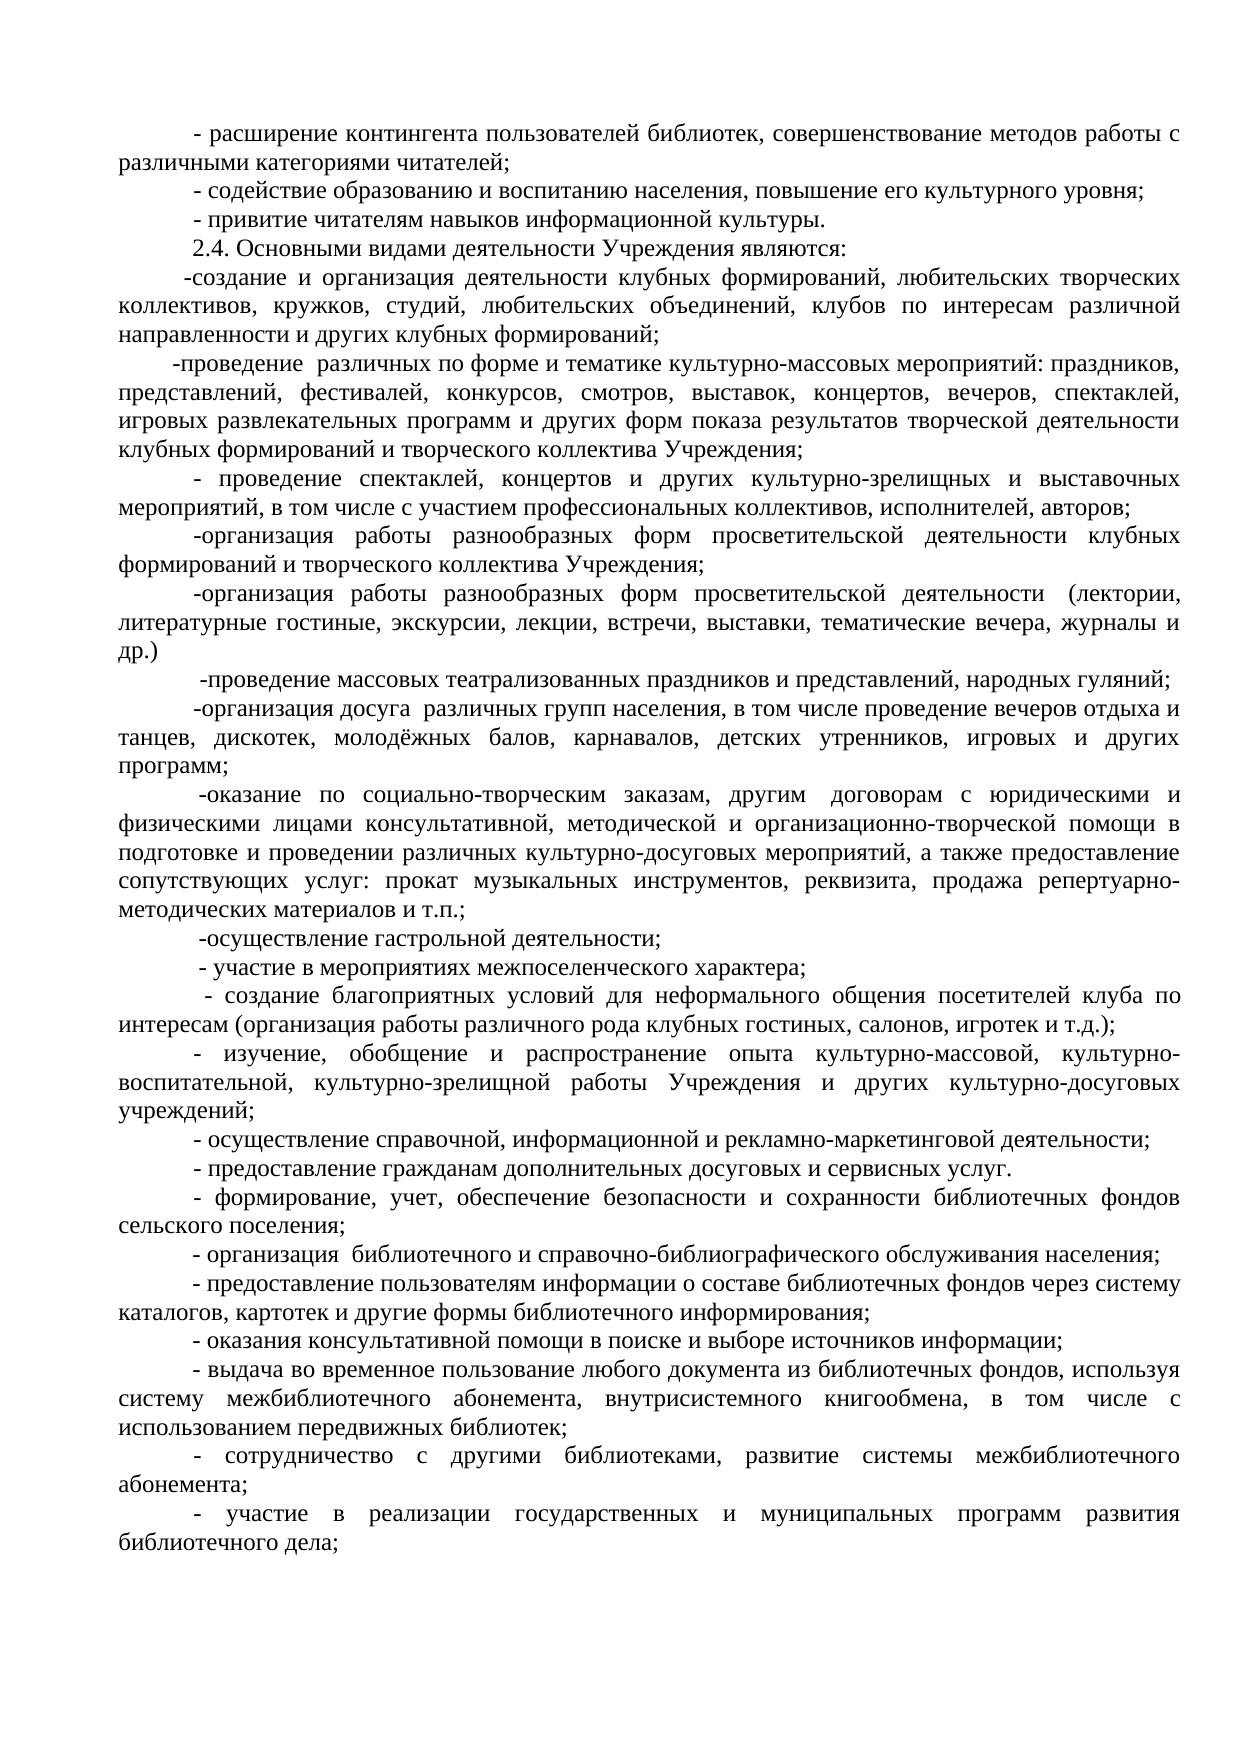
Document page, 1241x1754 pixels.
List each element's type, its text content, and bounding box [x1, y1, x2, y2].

text - содействие образованию и воспитанию населения, повышение его культурного уровня; [118, 176, 1181, 204]
text - осуществление справочной, информационной и рекламно-маркетинговой деятельности; [118, 1124, 1181, 1153]
text - предоставление гражданам дополнительных досуговых и сервисных услуг. [118, 1153, 1181, 1182]
text -создание и организация деятельности клубных формирований, любительских творческих коллективов, кружков, студий, любительских объединений, клубов по интересам различной направленности и других клубных формирований; [118, 262, 1181, 348]
text -осуществление гастрольной деятельности; [118, 923, 1181, 952]
text -проведение массовых театрализованных праздников и представлений, народных гуляний; [118, 664, 1181, 693]
text - изучение, обобщение и распространение опыта культурно-массовой, культурно-воспитательной, культурно-зрелищной работы Учреждения и других культурно-досуговых учреждений; [118, 1038, 1181, 1124]
text -оказание по социально-творческим заказам, другим договорам с юридическими и физическими лицами консультативной, методической и организационно-творческой помощи в подготовке и проведении различных культурно-досуговых мероприятий, а также предоставление сопутствующих услуг: прокат музыкальных инструментов, реквизита, продажа репертуарно-методических материалов и т.п.; [118, 779, 1181, 923]
text - формирование, учет, обеспечение безопасности и сохранности библиотечных фондов сельского поселения; [118, 1182, 1181, 1239]
text -организация работы разнообразных форм просветительской деятельности клубных формирований и творческого коллектива Учреждения; [118, 521, 1181, 578]
text - привитие читателям навыков информационной культуры. [118, 204, 1181, 233]
text - оказания консультативной помощи в поиске и выборе источников информации; [118, 1326, 1181, 1354]
text - создание благоприятных условий для неформального общения посетителей клуба по интересам (организация работы различного рода клубных гостиных, салонов, игротек и т.д.); [118, 981, 1181, 1038]
text - участие в реализации государственных и муниципальных программ развития библиотечного дела; [118, 1498, 1181, 1556]
text -организация досуга различных групп населения, в том числе проведение вечеров отдыха и танцев, дискотек, молодёжных балов, карнавалов, детских утренников, игровых и других программ; [118, 693, 1181, 779]
text - выдача во временное пользование любого документа из библиотечных фондов, используя систему межбиблиотечного абонемента, внутрисистемного книгообмена, в том числе с использованием передвижных библиотек; [118, 1354, 1181, 1441]
text 2.4. Основными видами деятельности Учреждения являются: [118, 233, 1181, 262]
text - организация библиотечного и справочно-библиографического обслуживания населения; [118, 1239, 1181, 1268]
text - проведение спектаклей, концертов и других культурно-зрелищных и выставочных мероприятий, в том числе с участием профессиональных коллективов, исполнителей, авторов; [118, 463, 1181, 521]
text - расширение контингента пользователей библиотек, совершенствование методов работы с различными категориями читателей; [118, 118, 1181, 176]
text - сотрудничество с другими библиотеками, развитие системы межбиблиотечного абонемента; [118, 1441, 1181, 1498]
text -проведение различных по форме и тематике культурно-массовых мероприятий: праздников, представлений, фестивалей, конкурсов, смотров, выставок, концертов, вечеров, спектаклей, игровых развлекательных программ и других форм показа результатов творческой деятельности клубных формирований и творческого коллектива Учреждения; [118, 348, 1181, 463]
text - участие в мероприятиях межпоселенческого характера; [118, 952, 1181, 981]
text - предоставление пользователям информации о составе библиотечных фондов через систему каталогов, картотек и другие формы библиотечного информирования; [118, 1268, 1181, 1326]
text -организация работы разнообразных форм просветительской деятельности (лектории, литературные гостиные, экскурсии, лекции, встречи, выставки, тематические вечера, журналы и др.) [118, 578, 1181, 664]
